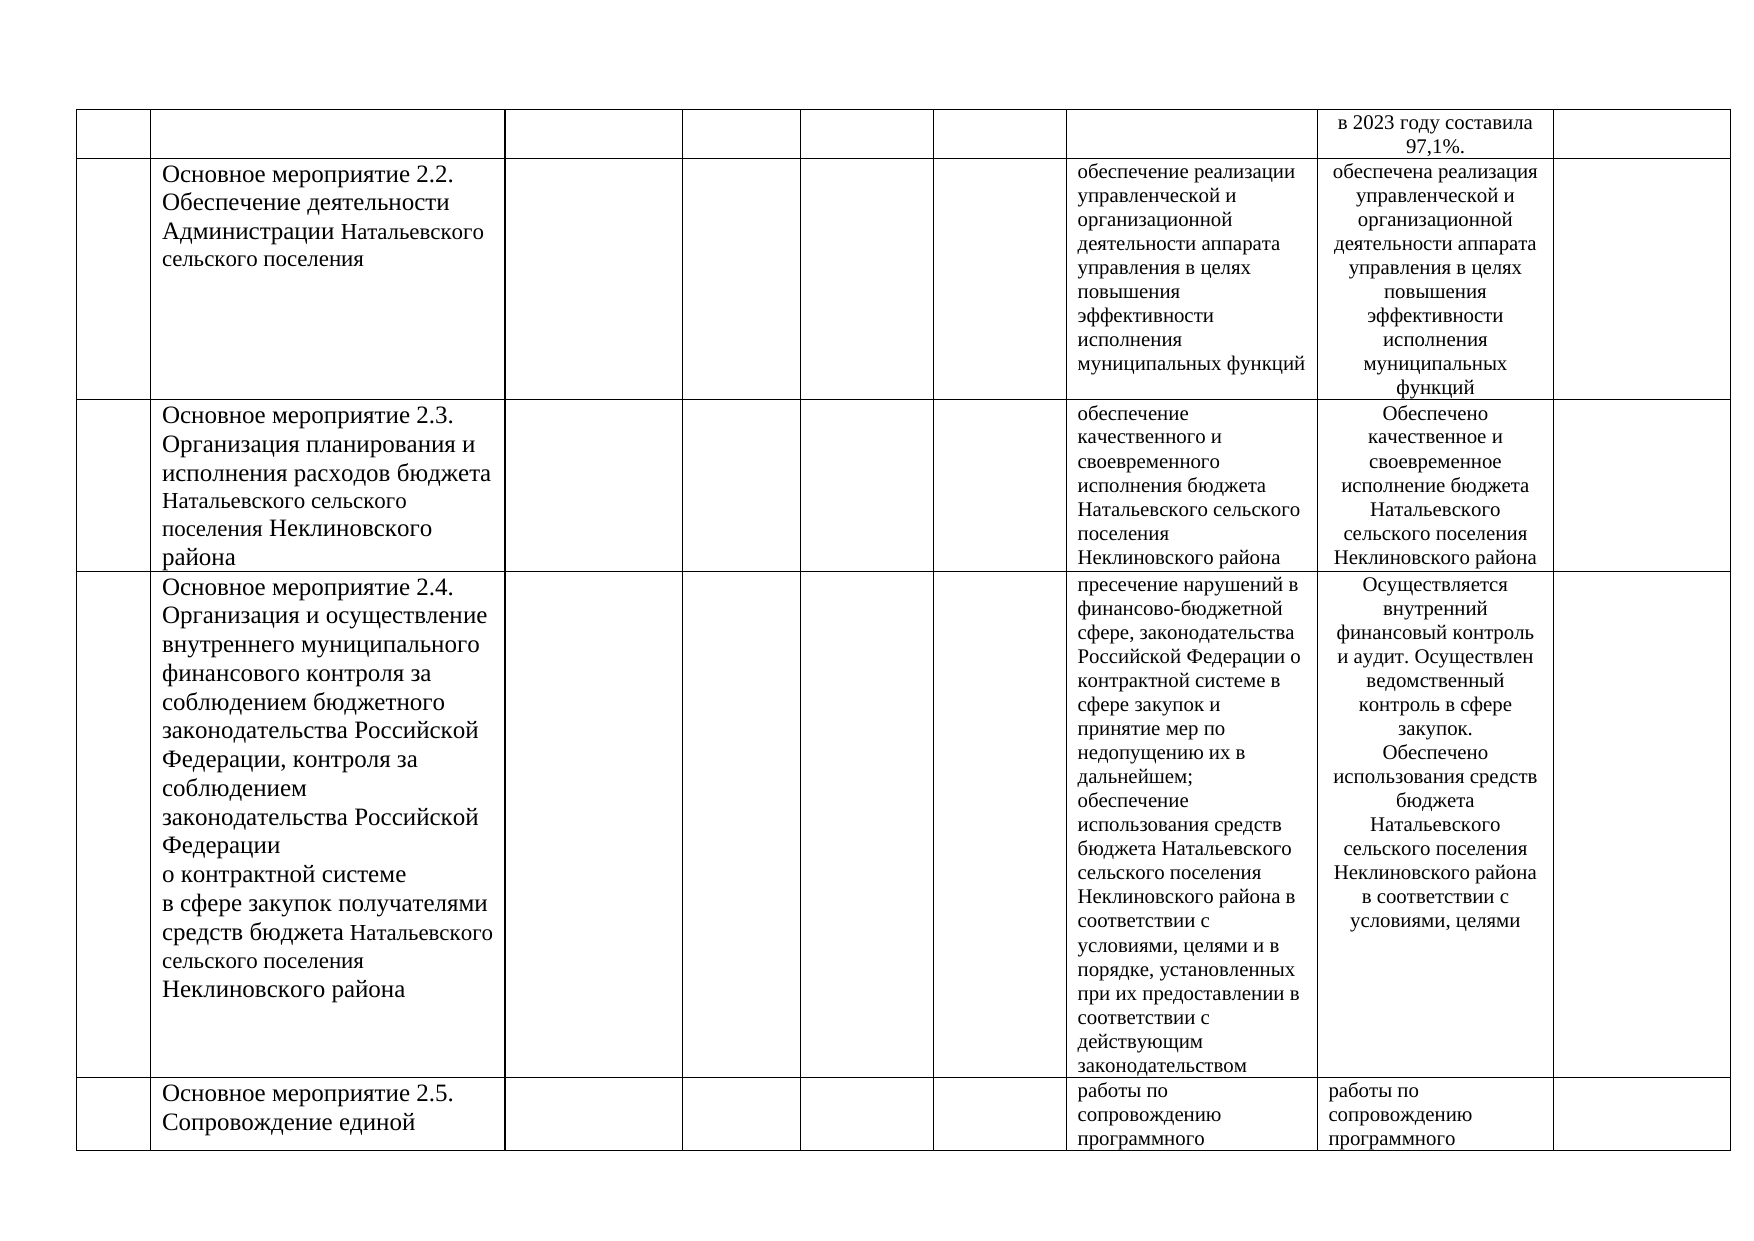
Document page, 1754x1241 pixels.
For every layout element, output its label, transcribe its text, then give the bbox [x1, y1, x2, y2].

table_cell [151, 110, 504, 158]
table_cell Основное мероприятие 2.4. Организация и осуществление внутреннего муниципального финансового контроля за соблюдением бюджетного законодательства Российской Федерации, контроля за соблюдением законодательства Российской Федерации о контрактной системе в сфере закупок получателями средств бюджета Натальевского сельского поселения Неклиновского района [151, 572, 504, 1077]
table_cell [151, 1078, 504, 1150]
table_cell [683, 572, 800, 1077]
table_cell [1554, 1078, 1730, 1150]
table_cell [934, 1078, 1066, 1150]
table_cell [683, 159, 800, 399]
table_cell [1067, 1078, 1317, 1150]
table_cell [77, 110, 150, 158]
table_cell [1318, 1078, 1553, 1150]
table_cell [683, 110, 800, 158]
table_cell [801, 572, 933, 1077]
table_cell [506, 1078, 682, 1150]
table_cell [506, 572, 682, 1077]
table_cell [934, 159, 1066, 399]
table_cell обеспечена реализация управленческой и организационной деятельности аппарата управления в целях повышения эффективности исполнения муниципальных функций [1318, 159, 1553, 399]
table_cell [77, 400, 150, 571]
table_cell Основное мероприятие 2.3. Организация планирования и исполнения расходов бюджета Натальевского сельского поселения Неклиновского района [151, 400, 504, 571]
table_cell [77, 1078, 150, 1150]
table_cell [934, 572, 1066, 1077]
table_cell Осуществляется внутренний финансовый контроль и аудит. Осуществлен ведомственный контроль в сфере закупок. Обеспечено использования средств бюджета Натальевского сельского поселения Неклиновского района в соответствии с условиями, целями [1318, 572, 1553, 1077]
table_cell [1554, 110, 1730, 158]
table_cell обеспечение качественного и своевременного исполнения бюджета Натальевского сельского поселения Неклиновского района [1067, 400, 1317, 571]
table_cell [77, 159, 150, 399]
table_cell [683, 1078, 800, 1150]
table_cell [1554, 400, 1730, 571]
table_cell [506, 159, 682, 399]
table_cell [1318, 110, 1553, 158]
table_cell [683, 400, 800, 571]
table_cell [1067, 110, 1317, 158]
table_cell [801, 159, 933, 399]
table_cell [801, 400, 933, 571]
table_cell Обеспечено качественное и своевременное исполнение бюджета Натальевского сельского поселения Неклиновского района [1318, 400, 1553, 571]
table_cell [934, 400, 1066, 571]
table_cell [506, 110, 682, 158]
table_cell пресечение нарушений в финансово-бюджетной сфере, законодательства Российской Федерации о контрактной системе в сфере закупок и принятие мер по недопущению их в дальнейшем; обеспечение использования средств бюджета Натальевского сельского поселения Неклиновского района в соответствии с условиями, целями и в порядке, установленных при их предоставлении в соответствии с действующим законодательством [1067, 572, 1317, 1077]
table_cell Основное мероприятие 2.2. Обеспечение деятельности Администрации Натальевского сельского поселения [151, 159, 504, 399]
table_cell [1554, 572, 1730, 1077]
table_cell [1554, 159, 1730, 399]
table_cell [77, 572, 150, 1077]
table_cell [934, 110, 1066, 158]
table_cell [506, 400, 682, 571]
table_cell [801, 110, 933, 158]
table_cell обеспечение реализации управленческой и организационной деятельности аппарата управления в целях повышения эффективности исполнения муниципальных функций [1067, 159, 1317, 399]
table_cell [801, 1078, 933, 1150]
